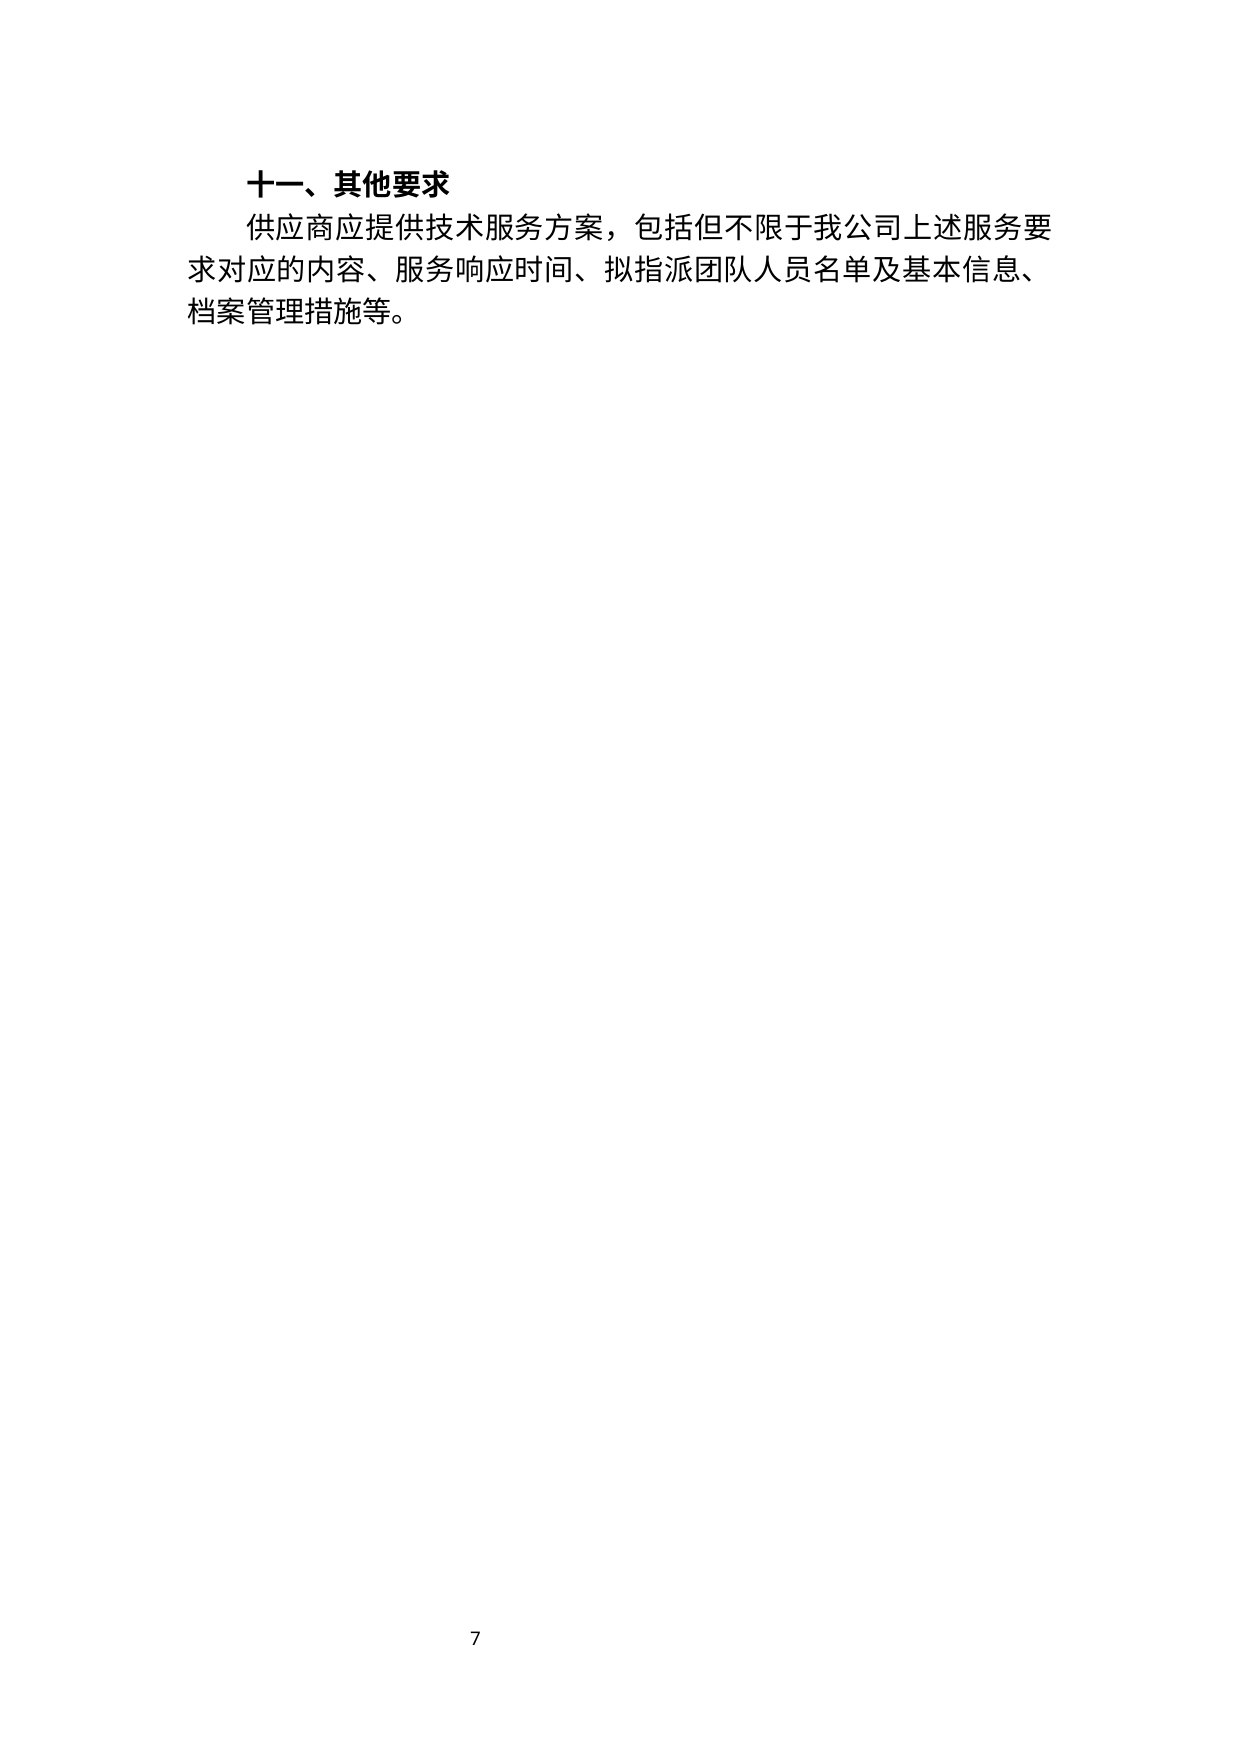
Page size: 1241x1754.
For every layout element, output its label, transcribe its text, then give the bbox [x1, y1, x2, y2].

text 供应商应提供技术服务方案，包括但不限于我公司上述服务要求对应的内容、服务响应时间、拟指派团队人员名单及基本信息、档案管理措施等。 [187, 204, 1053, 331]
text 十一、其他要求 [187, 162, 1053, 204]
